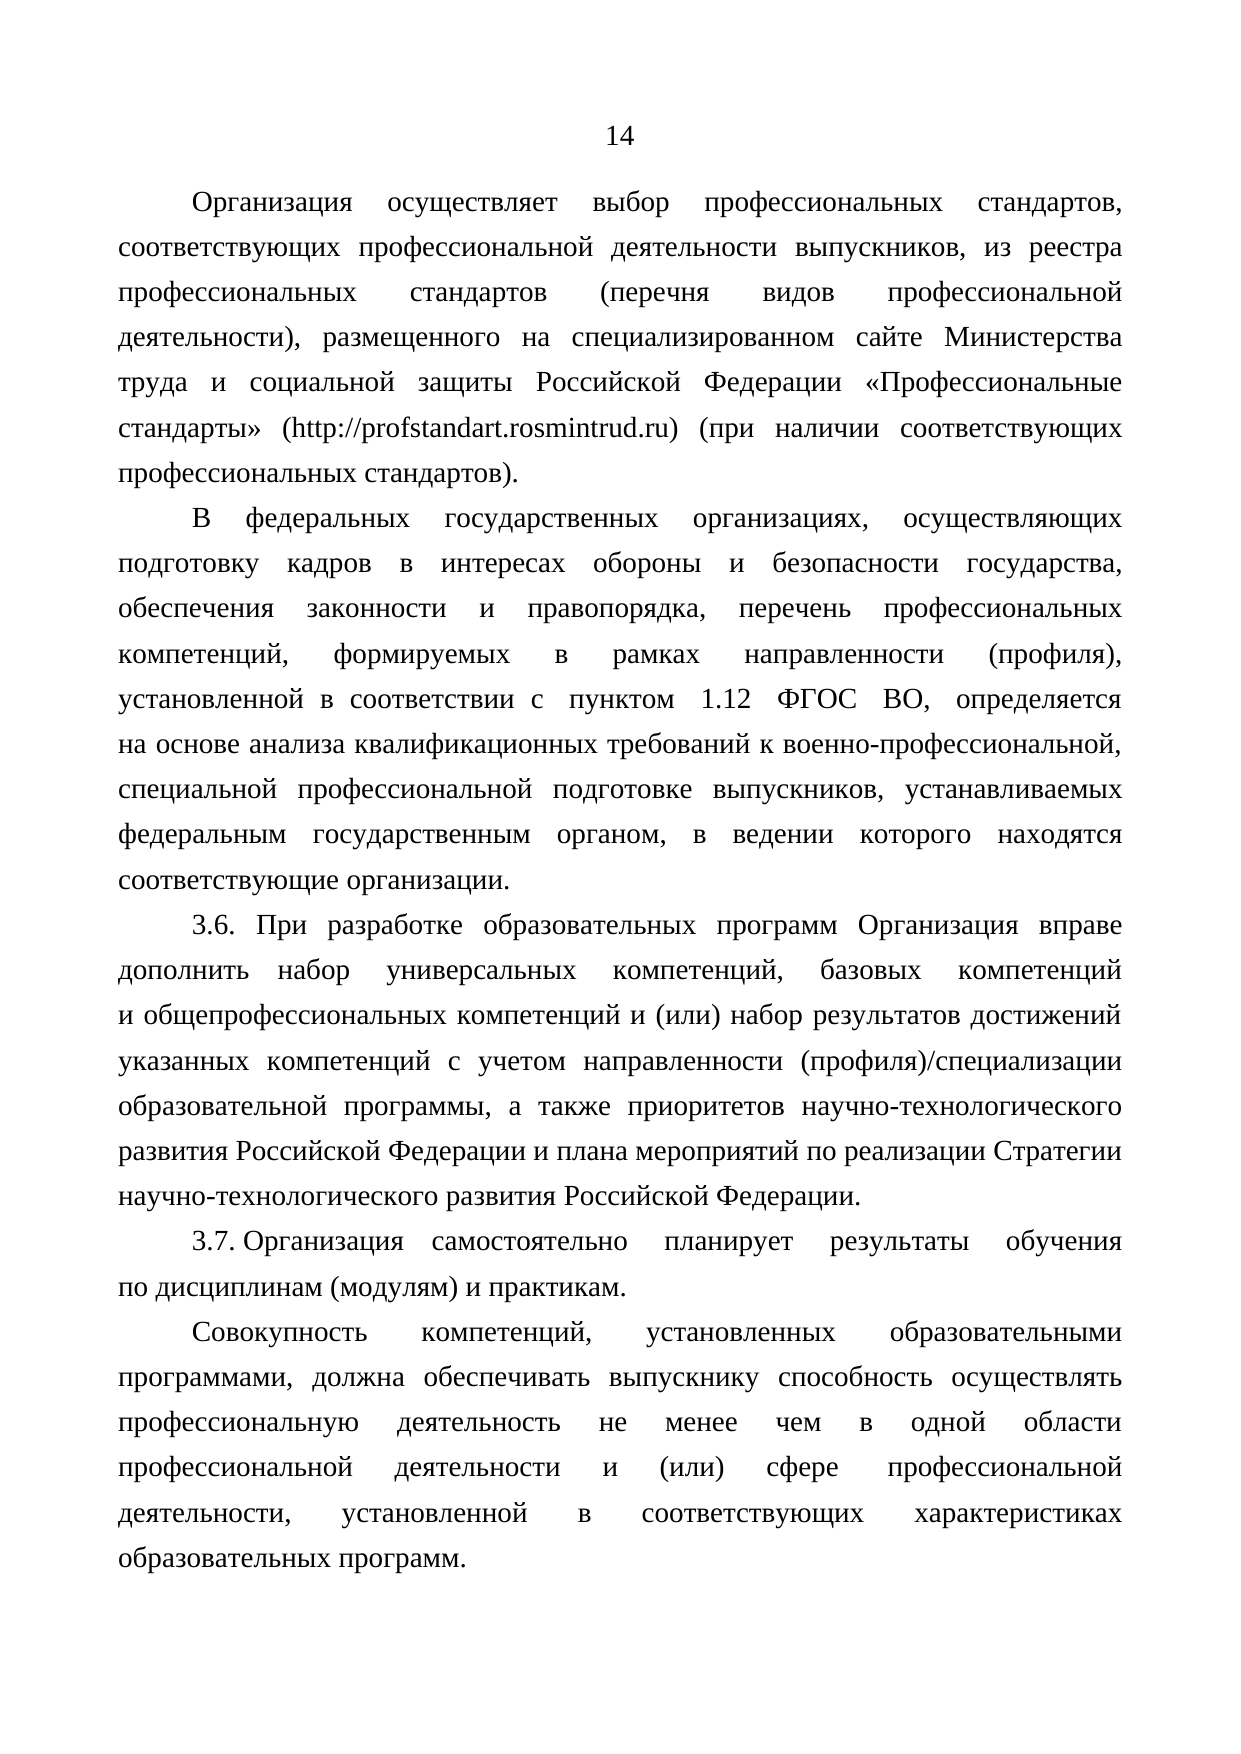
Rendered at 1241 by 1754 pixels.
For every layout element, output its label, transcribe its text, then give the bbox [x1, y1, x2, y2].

list Организация самостоятельно планирует результаты обучения по дисциплинам (модулям) и практикам. [118, 1223, 1123, 1302]
list При разработке образовательных программ Организация вправе дополнить набор универсальных компетенций, базовых компетенций и общепрофессиональных компетенций и (или) набор результатов достижений указанных компетенций с учетом направленности (профиля)/специализации образовательной программы, а также приоритетов научно-технологического развития Российской Федерации и плана мероприятий по реализации Стратегии научно-технологического развития Российской Федерации. [118, 907, 1122, 1212]
text Организация осуществляет выбор профессиональных стандартов, соответствующих профессиональной деятельности выпускников, из реестра профессиональных стандартов (перечня видов профессиональной деятельности), размещенного на специализированном сайте Министерства труда и социальной защиты Российской Федерации «Профессиональные стандарты» (http://profstandart.rosmintrud.ru) (при наличии соответствующих профессиональных стандартов). [118, 184, 1122, 488]
text В федеральных государственных организациях, осуществляющих подготовку кадров в интересах обороны и безопасности государства, обеспечения законности и правопорядка, перечень профессиональных компетенций, формируемых в рамках направленности (профиля), установленной в соответствии с пунктом 1.12 ФГОС ВО, определяется на основе анализа квалификационных требований к военно-профессиональной, специальной профессиональной подготовке выпускников, устанавливаемых федеральным государственным органом, в ведении которого находятся соответствующие организации. [118, 500, 1123, 895]
text Совокупность компетенций, установленных образовательными программами, должна обеспечивать выпускнику способность осуществлять профессиональную деятельность не менее чем в одной области профессиональной деятельности и (или) сфере профессиональной деятельности, установленной в соответствующих характеристиках образовательных программ. [118, 1314, 1122, 1573]
